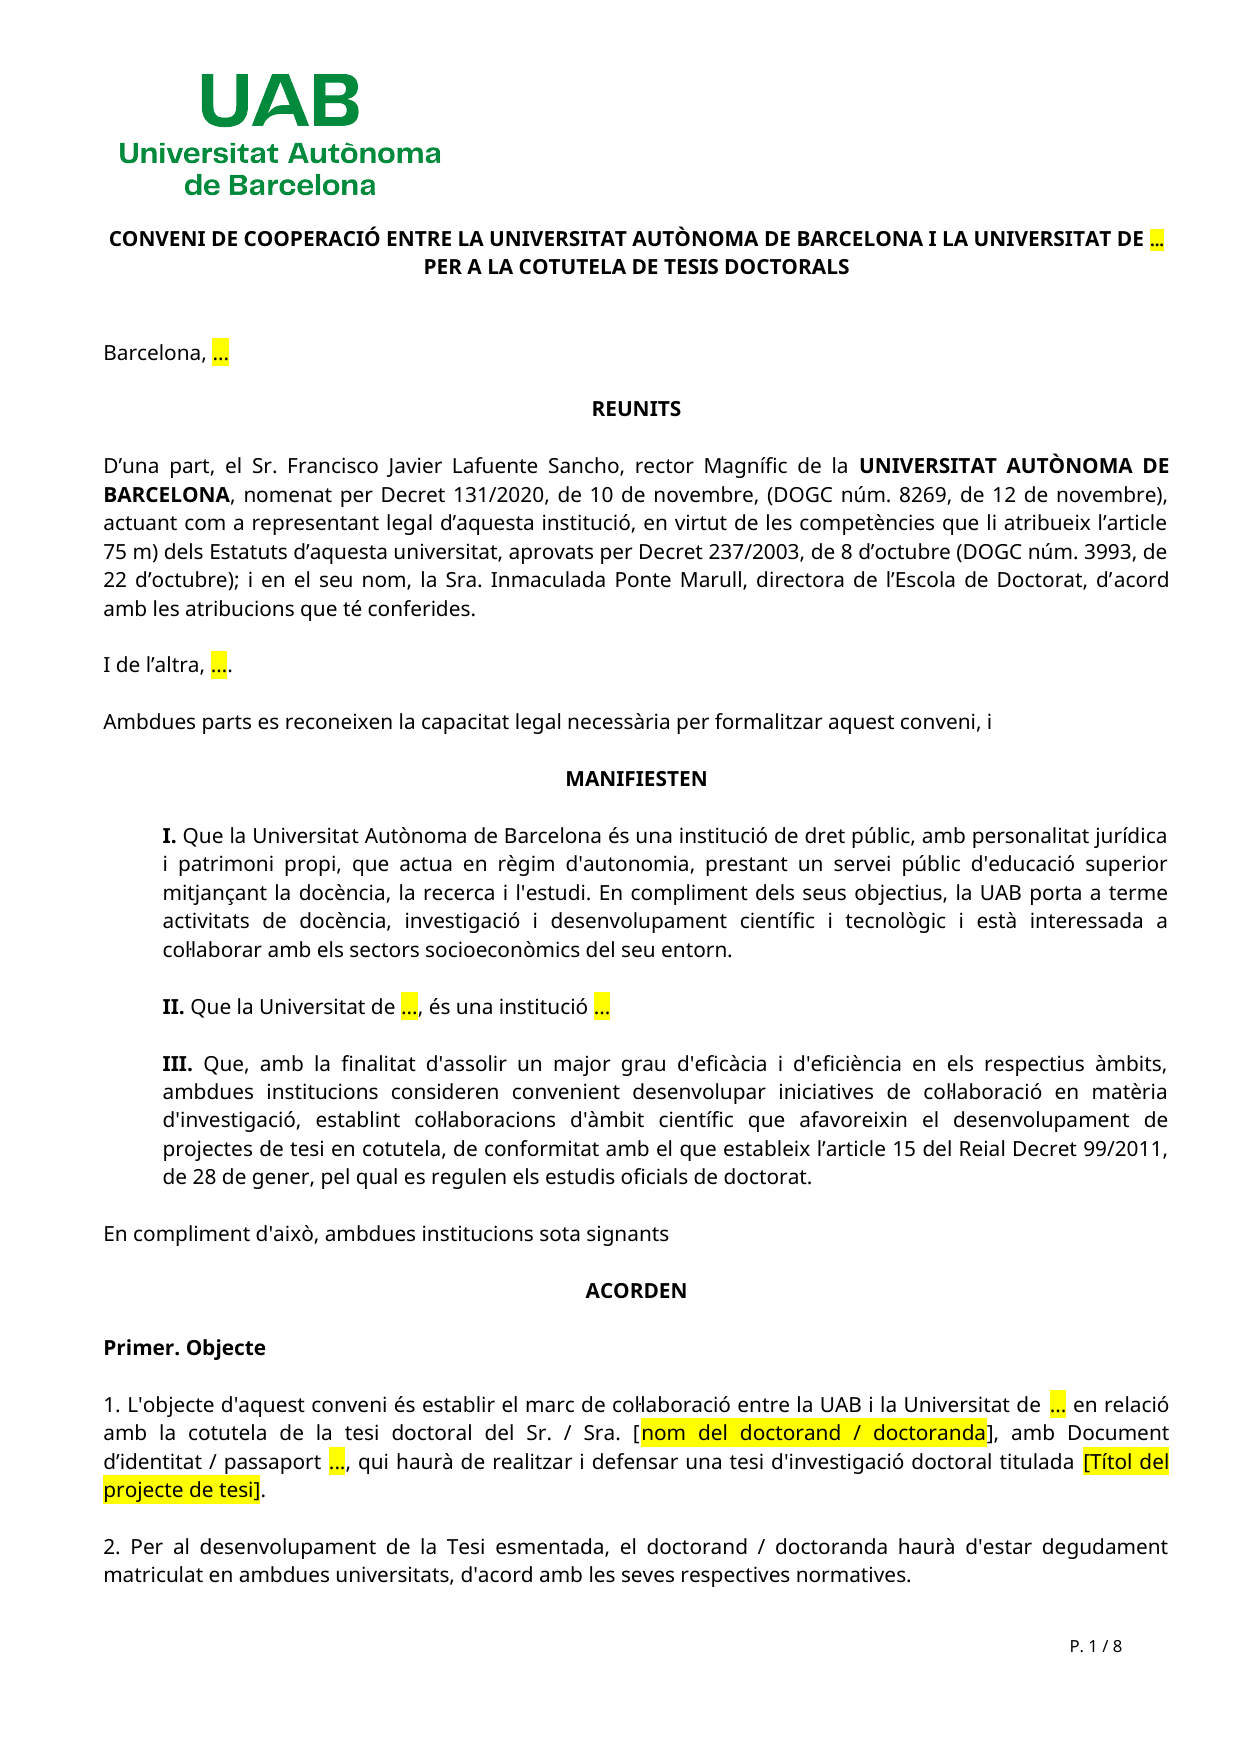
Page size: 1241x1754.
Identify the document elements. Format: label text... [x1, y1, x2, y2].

picture [118, 73, 442, 196]
